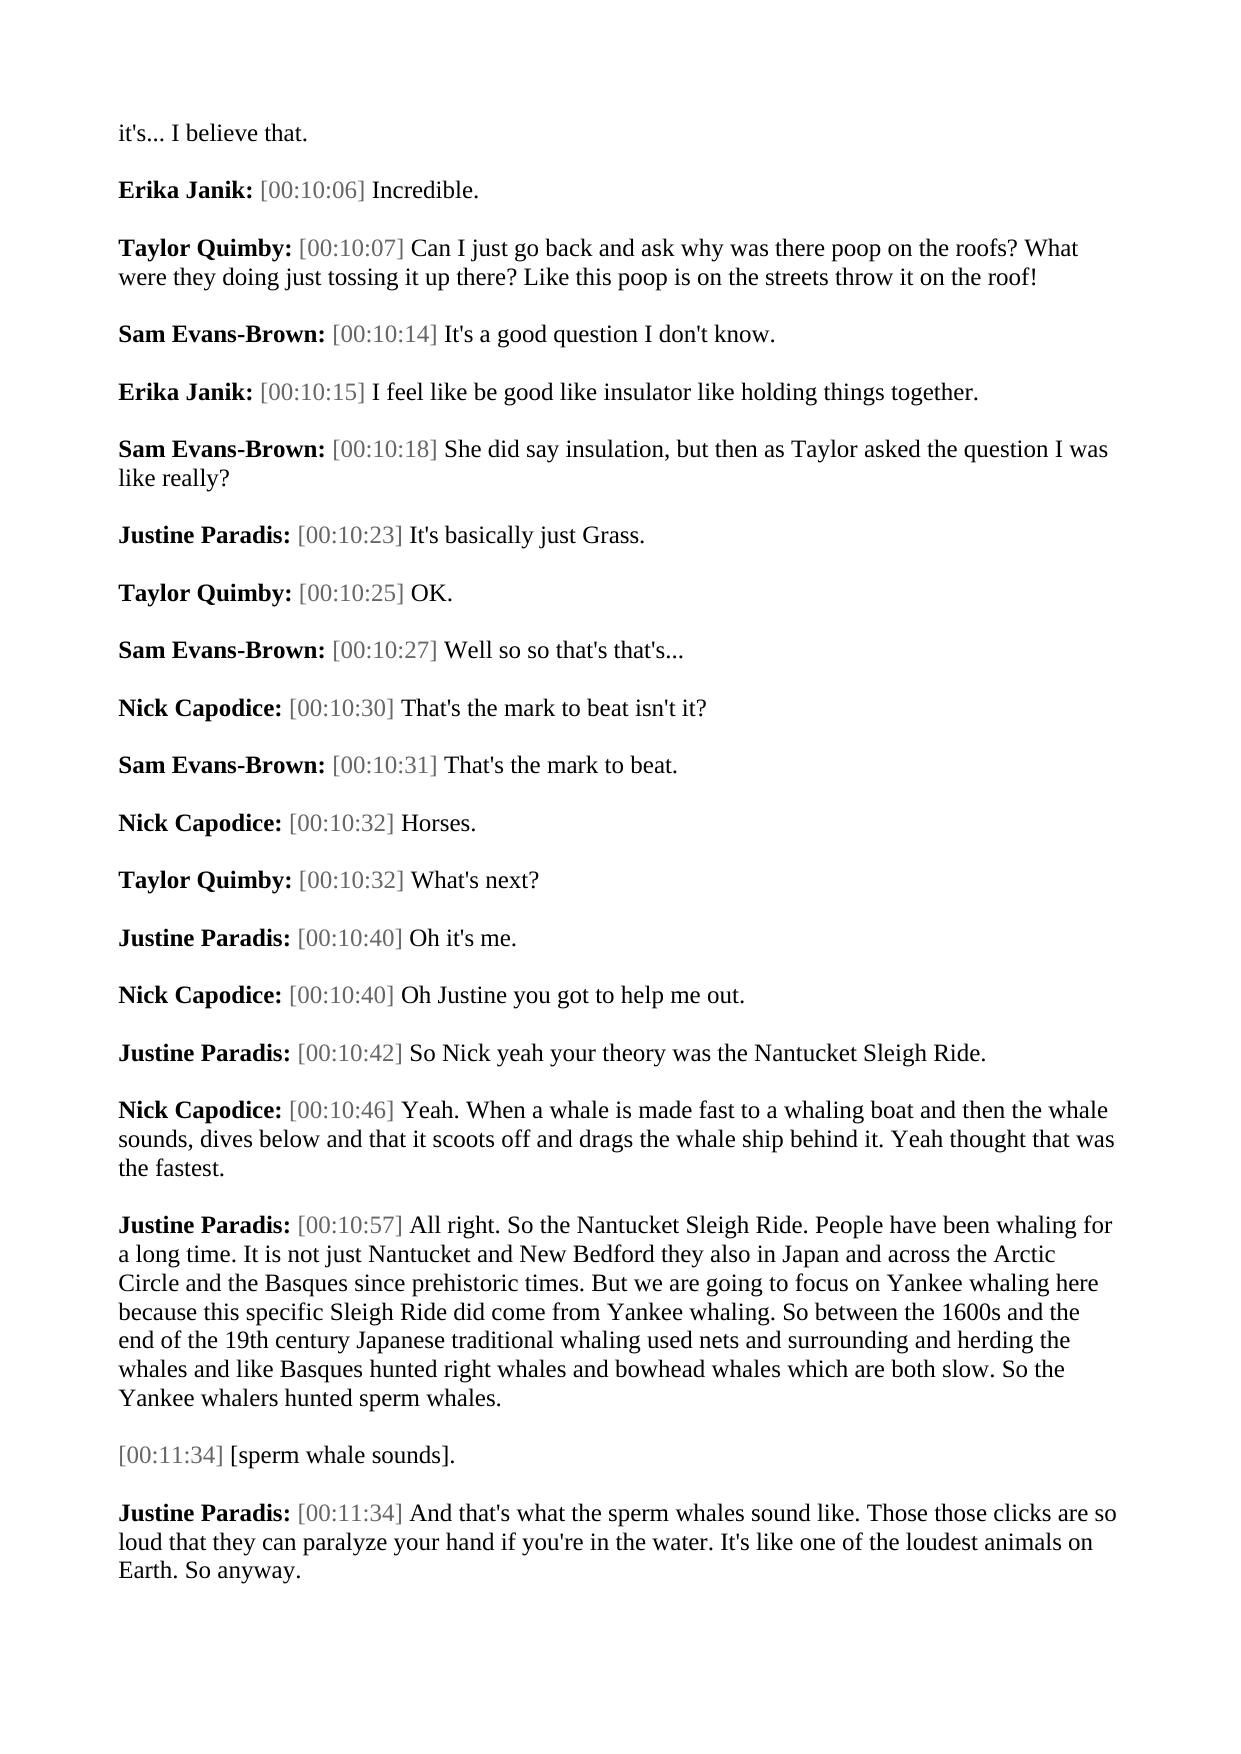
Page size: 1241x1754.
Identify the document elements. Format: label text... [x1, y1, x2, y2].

text Sam Evans-Brown: [00:10:27] Well so so that's that's... [118, 636, 1122, 664]
text Nick Capodice: [00:10:46] Yeah. When a whale is made fast to a whaling boat and then the whale sounds, dives below and that it scoots off and drags the whale ship behind it. Yeah thought that was the fastest. [118, 1096, 1122, 1182]
text [00:11:34] [sperm whale sounds]. [118, 1441, 1122, 1469]
text Sam Evans-Brown: [00:10:14] It's a good question I don't know. [118, 319, 1122, 348]
text Justine Paradis: [00:10:42] So Nick yeah your theory was the Nantucket Sleigh Ride. [118, 1038, 1122, 1067]
text Nick Capodice: [00:10:32] Horses. [118, 808, 1122, 837]
text Taylor Quimby: [00:10:32] What's next? [118, 866, 1122, 894]
text Taylor Quimby: [00:10:07] Can I just go back and ask why was there poop on the roofs? What were they doing just tossing it up there? Like this poop is on the streets throw it on the roof! [118, 233, 1122, 291]
text Justine Paradis: [00:10:40] Oh it's me. [118, 923, 1122, 952]
text Justine Paradis: [00:10:23] It's basically just Grass. [118, 521, 1122, 549]
text Sam Evans-Brown: [00:10:18] She did say insulation, but then as Taylor asked the question I was like really? [118, 434, 1122, 492]
text Taylor Quimby: [00:10:25] OK. [118, 578, 1122, 607]
text Justine Paradis: [00:10:57] All right. So the Nantucket Sleigh Ride. People have been whaling for a long time. It is not just Nantucket and New Bedford they also in Japan and across the Arctic Circle and the Basques since prehistoric times. But we are going to focus on Yankee whaling here because this specific Sleigh Ride did come from Yankee whaling. So between the 1600s and the end of the 19th century Japanese traditional whaling used nets and surrounding and herding the whales and like Basques hunted right whales and bowhead whales which are both slow. So the Yankee whalers hunted sperm whales. [118, 1211, 1122, 1412]
text Erika Janik: [00:10:06] Incredible. [118, 176, 1122, 204]
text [118, 118, 1122, 147]
text Nick Capodice: [00:10:30] That's the mark to beat isn't it? [118, 693, 1122, 722]
text Erika Janik: [00:10:15] I feel like be good like insulator like holding things together. [118, 377, 1122, 406]
text Nick Capodice: [00:10:40] Oh Justine you got to help me out. [118, 981, 1122, 1009]
text Justine Paradis: [00:11:34] And that's what the sperm whales sound like. Those those clicks are so loud that they can paralyze your hand if you're in the water. It's like one of the loudest animals on Earth. So anyway. [118, 1498, 1122, 1584]
text Sam Evans-Brown: [00:10:31] That's the mark to beat. [118, 751, 1122, 779]
